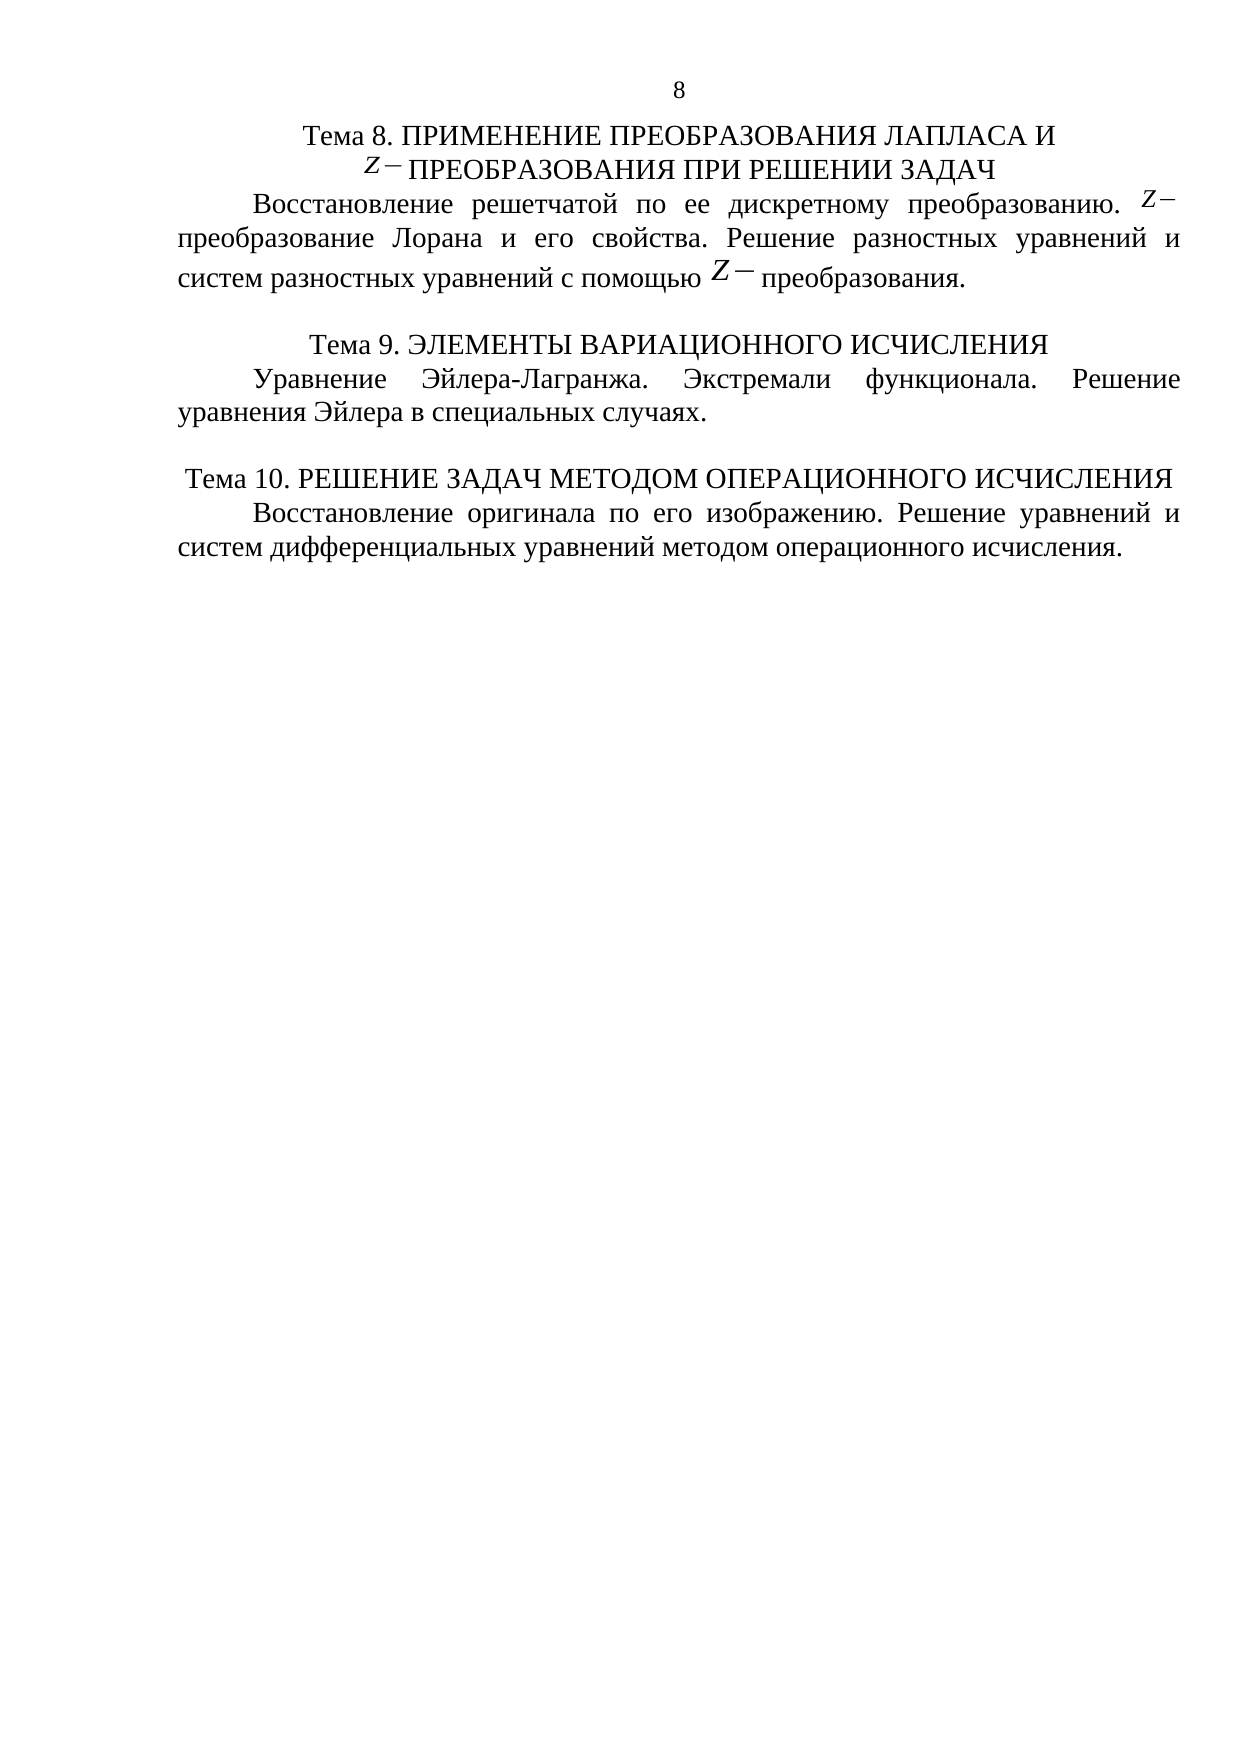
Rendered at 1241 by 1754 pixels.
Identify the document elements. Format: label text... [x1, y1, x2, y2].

text Уравнение Эйлера-Лагранжа. Экстремали функционала. Решение уравнения Эйлера в специальных случаях. [177, 361, 1181, 428]
text Тема 10. РЕШЕНИЕ ЗАДАЧ МЕТОДОМ ОПЕРАЦИОННОГО ИСЧИСЛЕНИЯ [177, 462, 1181, 495]
text Восстановление оригинала по его изображению. Решение уравнений и систем дифференциальных уравнений методом операционного исчисления. [177, 495, 1181, 562]
text Тема 9. ЭЛЕМЕНТЫ ВАРИАЦИОННОГО ИСЧИСЛЕНИЯ [177, 327, 1181, 361]
text Восстановление решетчатой по ее дискретному преобразованию. преобразование Лорана и его свойства. Решение разностных уравнений и систем разностных уравнений с помощью преобразования. [177, 185, 1181, 294]
text ПРЕОБРАЗОВАНИЯ ПРИ РЕШЕНИИ ЗАДАЧ [177, 152, 1181, 185]
text Тема 8. ПРИМЕНЕНИЕ ПРЕОБРАЗОВАНИЯ ЛАПЛАСА И [177, 118, 1181, 152]
